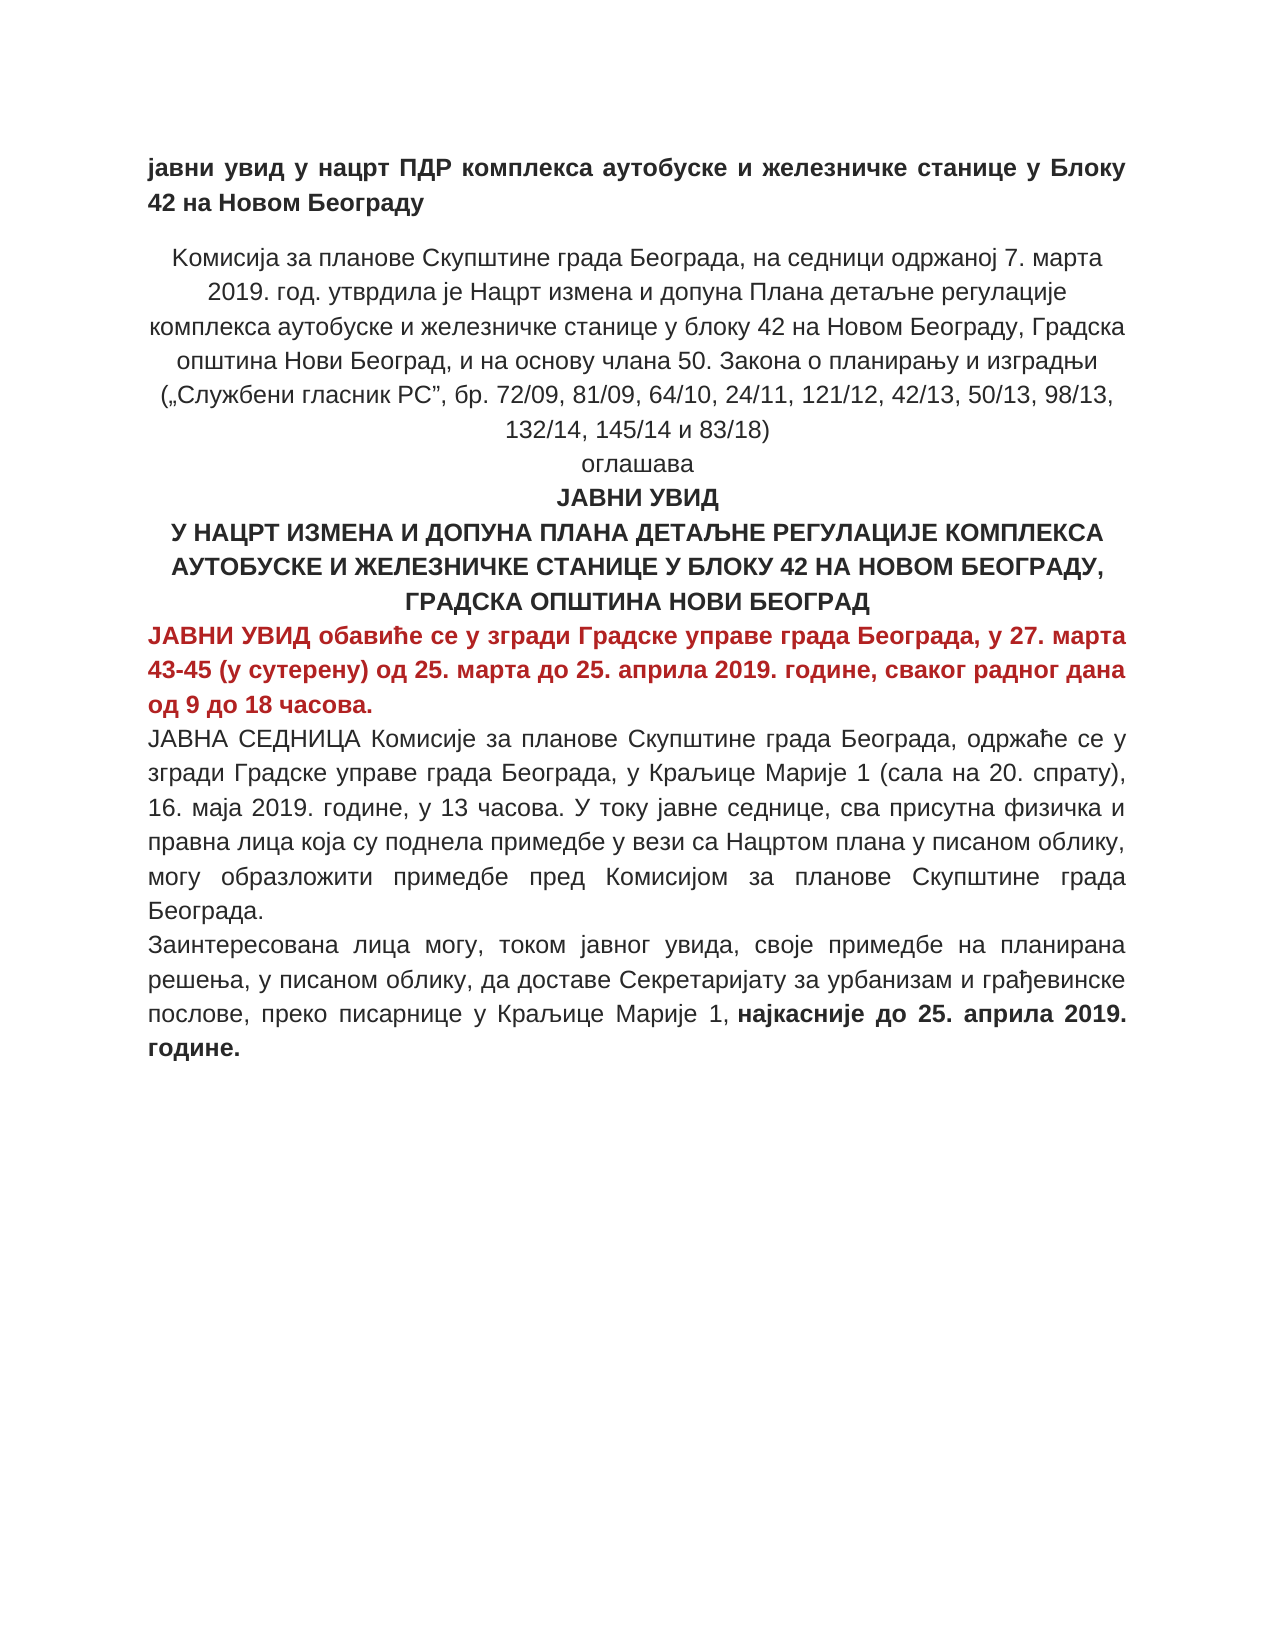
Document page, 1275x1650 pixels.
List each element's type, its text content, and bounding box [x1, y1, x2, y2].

text Заинтересована лица могу, током јавног увида, своје примедбе на планирана решења, у писаном облику, да доставе Секретаријату за урбанизам и грађевинске послове, преко писарнице у Краљице Марије 1, најкасније до 25. априла 2019. године. [148, 925, 1127, 1062]
text јавни увид у нацрт ПДР комплекса аутобуске и железничке станице у Блоку 42 на Новом Београду [148, 148, 1127, 216]
text ЈАВНИ УВИД обавиће се у згради Градске управе града Београда, у 27. марта 43-45 (у сутерену) од 25. марта до 25. априла 2019. године, сваког радног дана од 9 до 18 часова. [148, 615, 1127, 718]
text ЈАВНА СЕДНИЦА Комисије за планове Скупштине града Београда, одржаће се у згради Градске управе града Београда, у Краљице Марије 1 (сала на 20. спрату), 16. маја 2019. године, у 13 часова. У току јавне седнице, сва присутна физичка и правна лица која су поднела примедбе у вези са Нацртом плана у писаном облику, могу образложити примедбе пред Комисијом за планове Скупштине града Београда. [148, 718, 1127, 925]
text ЈАВНИ УВИД У НАЦРТ ИЗМЕНА И ДОПУНА ПЛАНА ДЕТАЉНЕ РЕГУЛАЦИЈЕ КОМПЛЕКСА АУТОБУСКЕ И ЖЕЛЕЗНИЧКЕ СТАНИЦЕ У БЛОКУ 42 НА НОВОМ БЕОГРАДУ, ГРАДСКА ОПШТИНА НОВИ БЕОГРАД [148, 478, 1127, 615]
text оглашава [148, 443, 1127, 478]
text Kомисија за планове Скупштине града Београда, на седници одржаној 7. марта 2019. год. утврдила је Нацрт измена и допуна Плана детаљне регулације комплекса аутобуске и железничке станице у блоку 42 на Новом Београду, Градска општина Нови Београд, и на основу члана 50. Закона о планирању и изградњи („Службени гласник РС”, бр. 72/09, 81/09, 64/10, 24/11, 121/12, 42/13, 50/13, 98/13, 132/14, 145/14 и 83/18) [148, 237, 1127, 443]
